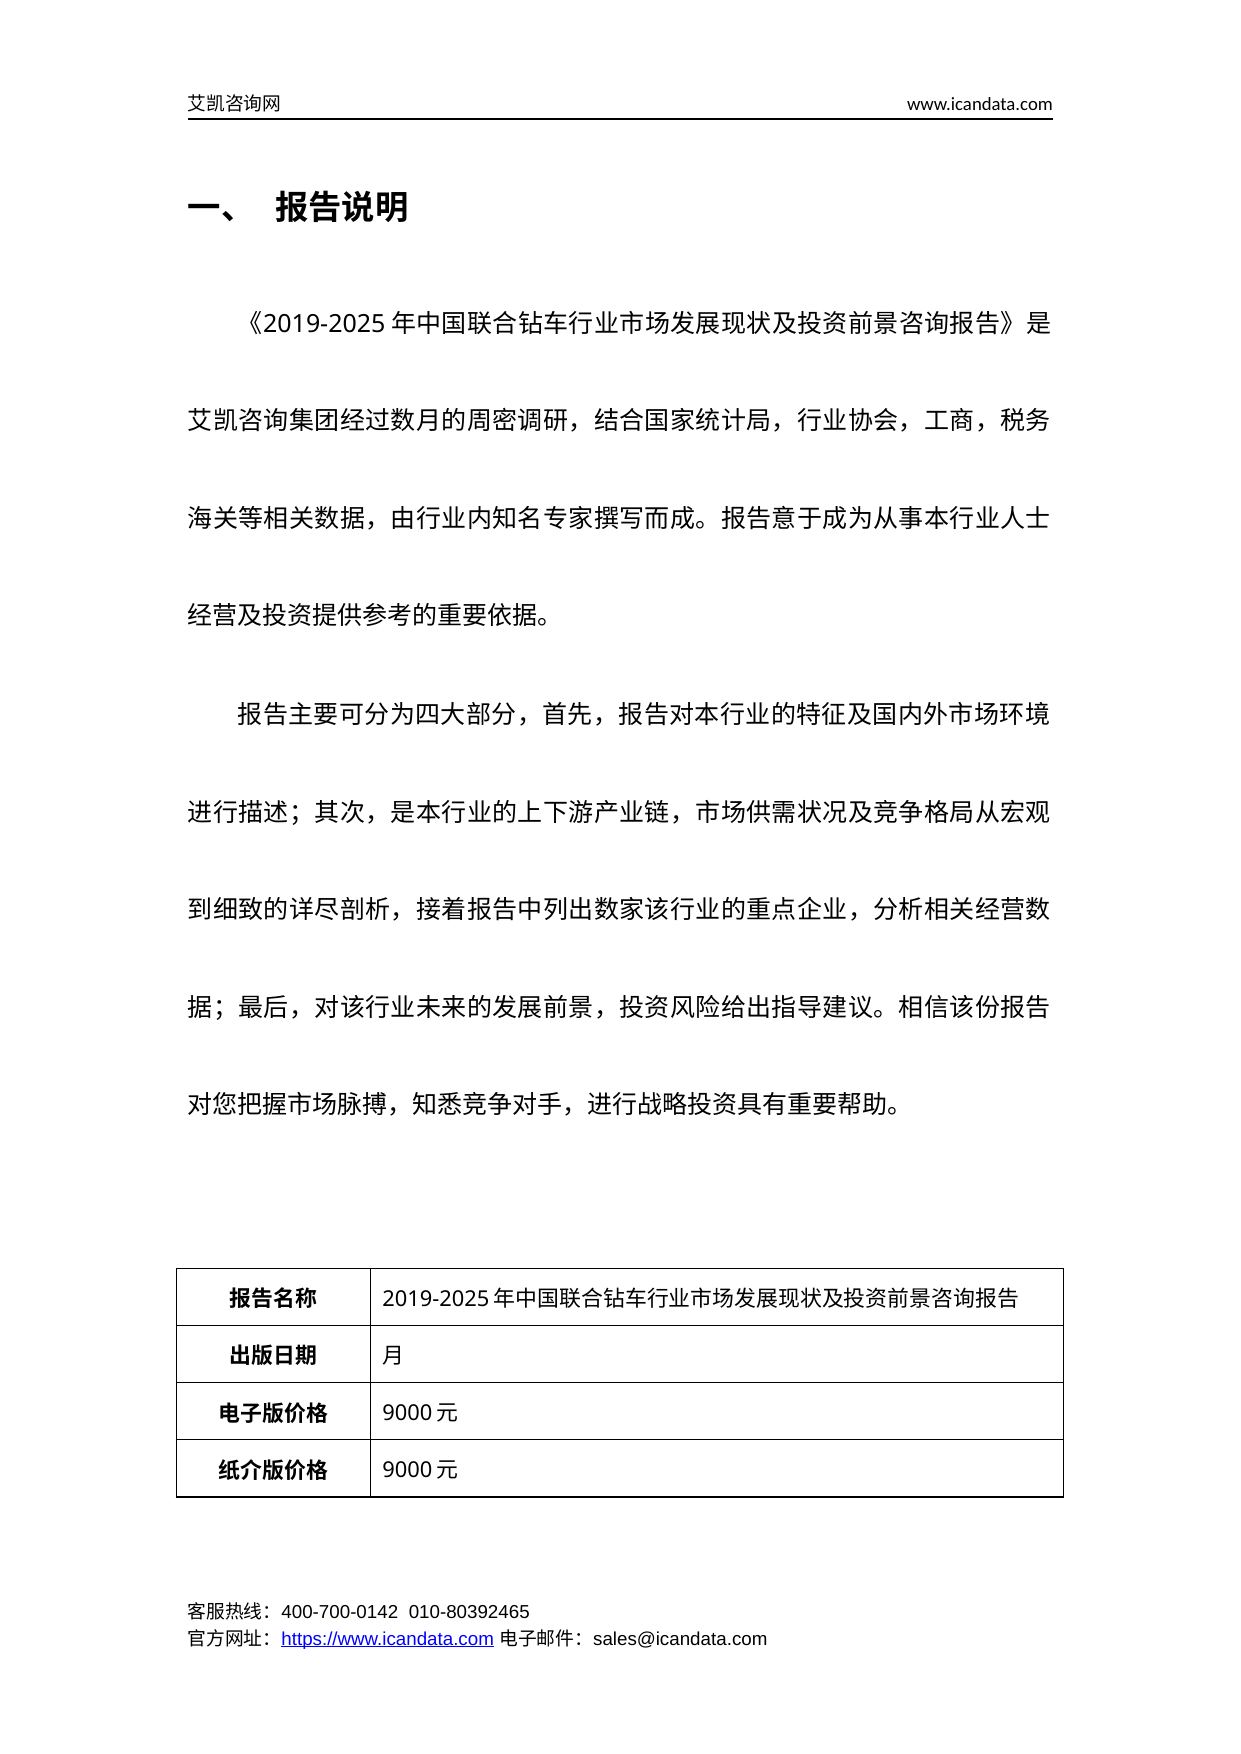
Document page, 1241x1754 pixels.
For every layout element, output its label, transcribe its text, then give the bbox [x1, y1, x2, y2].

table_cell 月 [371, 1326, 1063, 1382]
table_cell 电子版价格 [177, 1383, 370, 1439]
table_header 报告名称 [177, 1269, 370, 1325]
table_cell 9000元 [371, 1440, 1063, 1496]
table_cell 9000元 [371, 1383, 1063, 1439]
table_cell 纸介版价格 [177, 1440, 370, 1496]
table_cell 出版日期 [177, 1326, 370, 1382]
text 《2019-2025年中国联合钻车行业市场发展现状及投资前景咨询报告》是艾凯咨询集团经过数月的周密调研，结合国家统计局，行业协会，工商，税务海关等相关数据，由行业内知名专家撰写而成。报告意于成为从事本行业人士经营及投资提供参考的重要依据。 [187, 289, 1053, 646]
table_header 2019-2025年中国联合钻车行业市场发展现状及投资前景咨询报告 [371, 1269, 1063, 1325]
text 报告主要可分为四大部分，首先，报告对本行业的特征及国内外市场环境进行描述；其次，是本行业的上下游产业链，市场供需状况及竞争格局从宏观到细致的详尽剖析，接着报告中列出数家该行业的重点企业，分析相关经营数据；最后，对该行业未来的发展前景，投资风险给出指导建议。相信该份报告对您把握市场脉搏，知悉竞争对手，进行战略投资具有重要帮助。 [187, 681, 1053, 1136]
subtitle 报告说明 [187, 172, 1053, 237]
